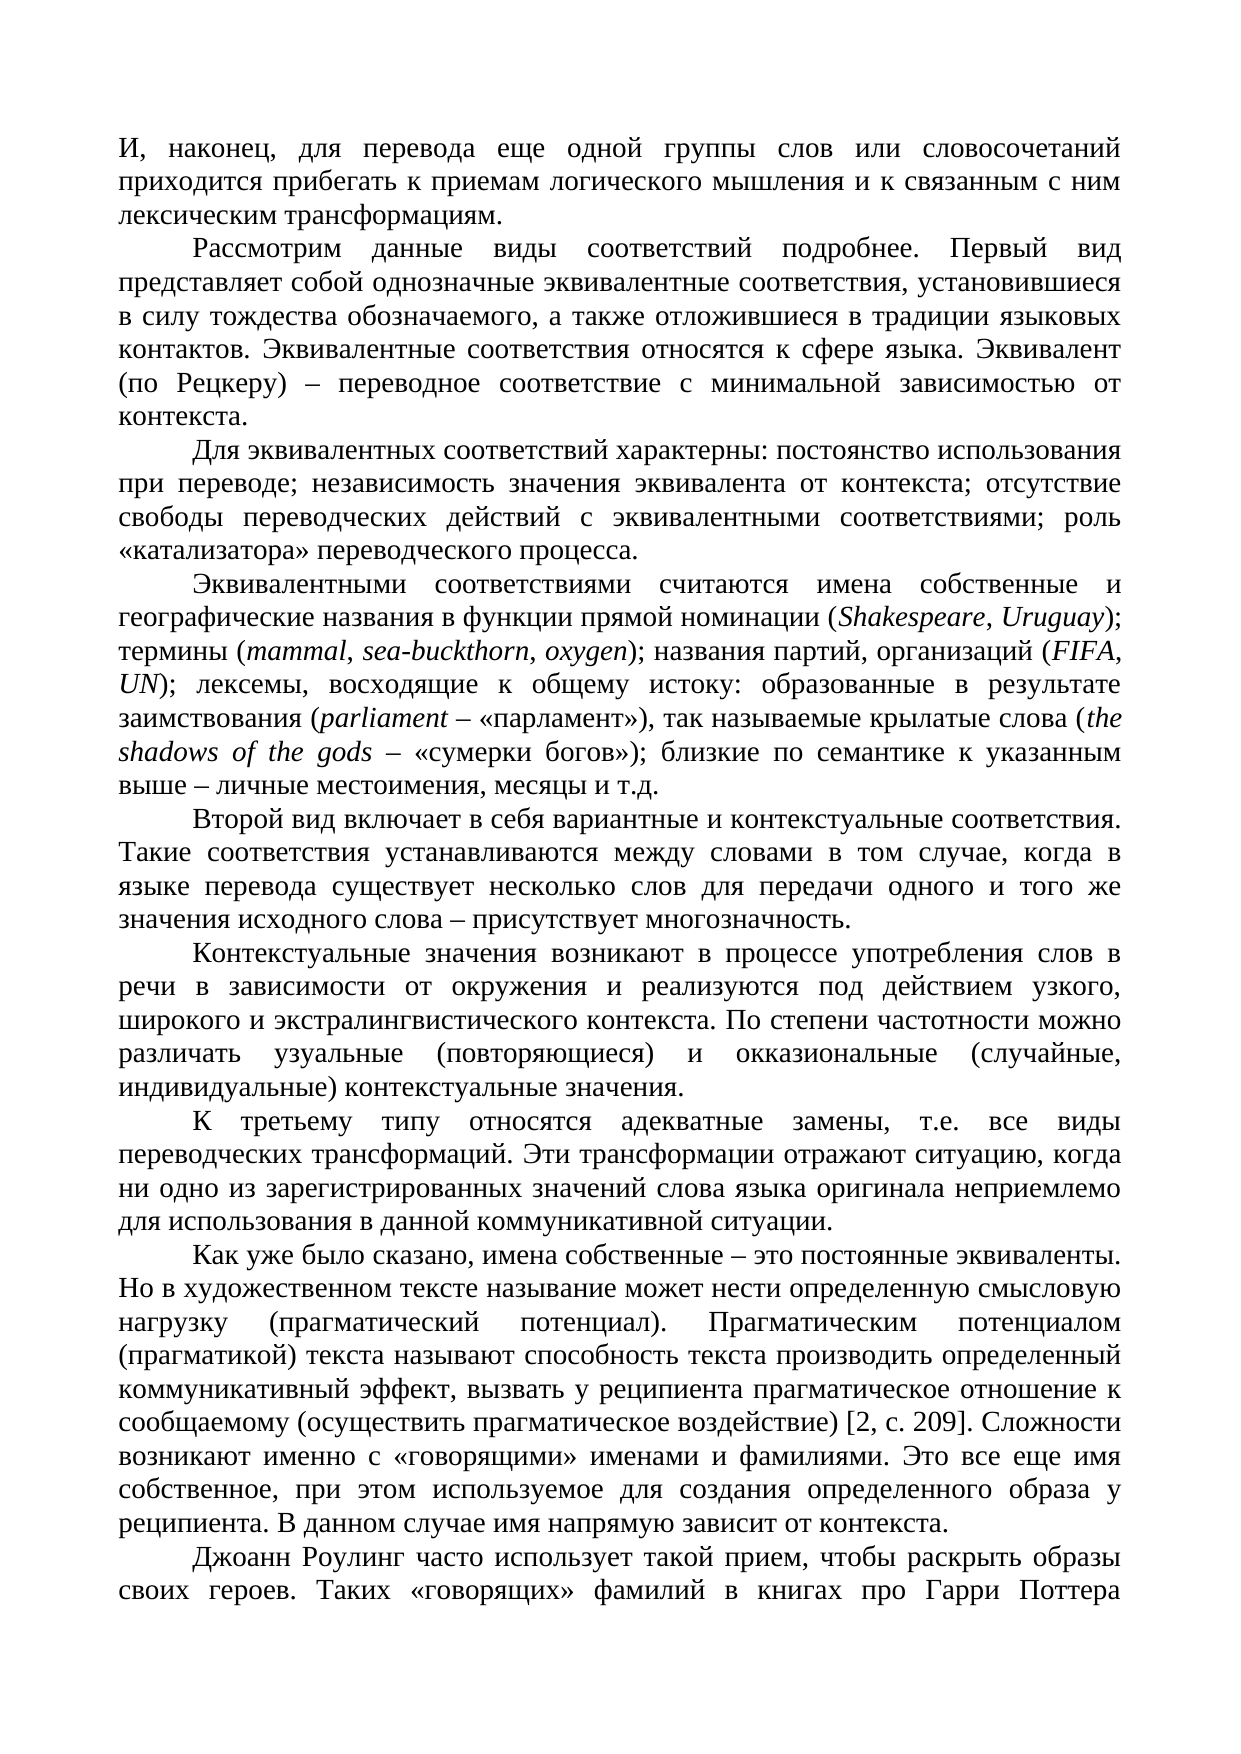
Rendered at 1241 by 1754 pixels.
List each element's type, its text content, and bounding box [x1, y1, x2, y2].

text Контекстуальные значения возникают в процессе употребления слов в речи в зависимости от окружения и реализуются под действием узкого, широкого и экстралингвистического контекста. По степени частотности можно различать узуальные (повторяющиеся) и окказиональные (случайные, индивидуальные) контекстуальные значения. [118, 935, 1122, 1103]
text К третьему типу относятся адекватные замены, т.е. все виды переводческих трансформаций. Эти трансформации отражают ситуацию, когда ни одно из зарегистрированных значений слова языка оригинала неприемлемо для использования в данной коммуникативной ситуации. [118, 1103, 1122, 1237]
text Рассмотрим данные виды соответствий подробнее. Первый вид представляет собой однозначные эквивалентные соответствия, установившиеся в силу тождества обозначаемого, а также отложившиеся в традиции языковых контактов. Эквивалентные соответствия относятся к сфере языка. Эквивалент (по Рецкеру) – переводное соответствие с минимальной зависимостью от контекста. [118, 231, 1122, 432]
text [118, 130, 1122, 231]
text Как уже было сказано, имена собственные – это постоянные эквиваленты. Но в художественном тексте называние может нести определенную смысловую нагрузку (прагматический потенциал). Прагматическим потенциалом (прагматикой) текста называют способность текста производить определенный коммуникативный эффект, вызвать у реципиента прагматическое отношение к сообщаемому (осуществить прагматическое воздействие) [2, с. 209]. Сложности возникают именно с «говорящими» именами и фамилиями. Это все еще имя собственное, при этом используемое для создания определенного образа у реципиента. В данном случае имя напрямую зависит от контекста. [118, 1237, 1122, 1539]
text Второй вид включает в себя вариантные и контекстуальные соответствия. Такие соответствия устанавливаются между словами в том случае, когда в языке перевода существует несколько слов для передачи одного и того же значения исходного слова – присутствует многозначность. [118, 801, 1122, 935]
text Для эквивалентных соответствий характерны: постоянство использования при переводе; независимость значения эквивалента от контекста; отсутствие свободы переводческих действий с эквивалентными соответствиями; роль «катализатора» переводческого процесса. [118, 432, 1122, 566]
text Эквивалентными соответствиями считаются имена собственные и географические названия в функции прямой номинации (Shakespeare, Uruguay); термины (mammal, sea-buckthorn, oxygen); названия партий, организаций (FIFA, UN); лексемы, восходящие к общему истоку: образованные в результате заимствования (parliament – «парламент»), так называемые крылатые слова (the shadows of the gods – «сумерки богов»); близкие по семантике к указанным выше – личные местоимения, месяцы и т.д. [118, 566, 1122, 801]
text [118, 1539, 1122, 1606]
